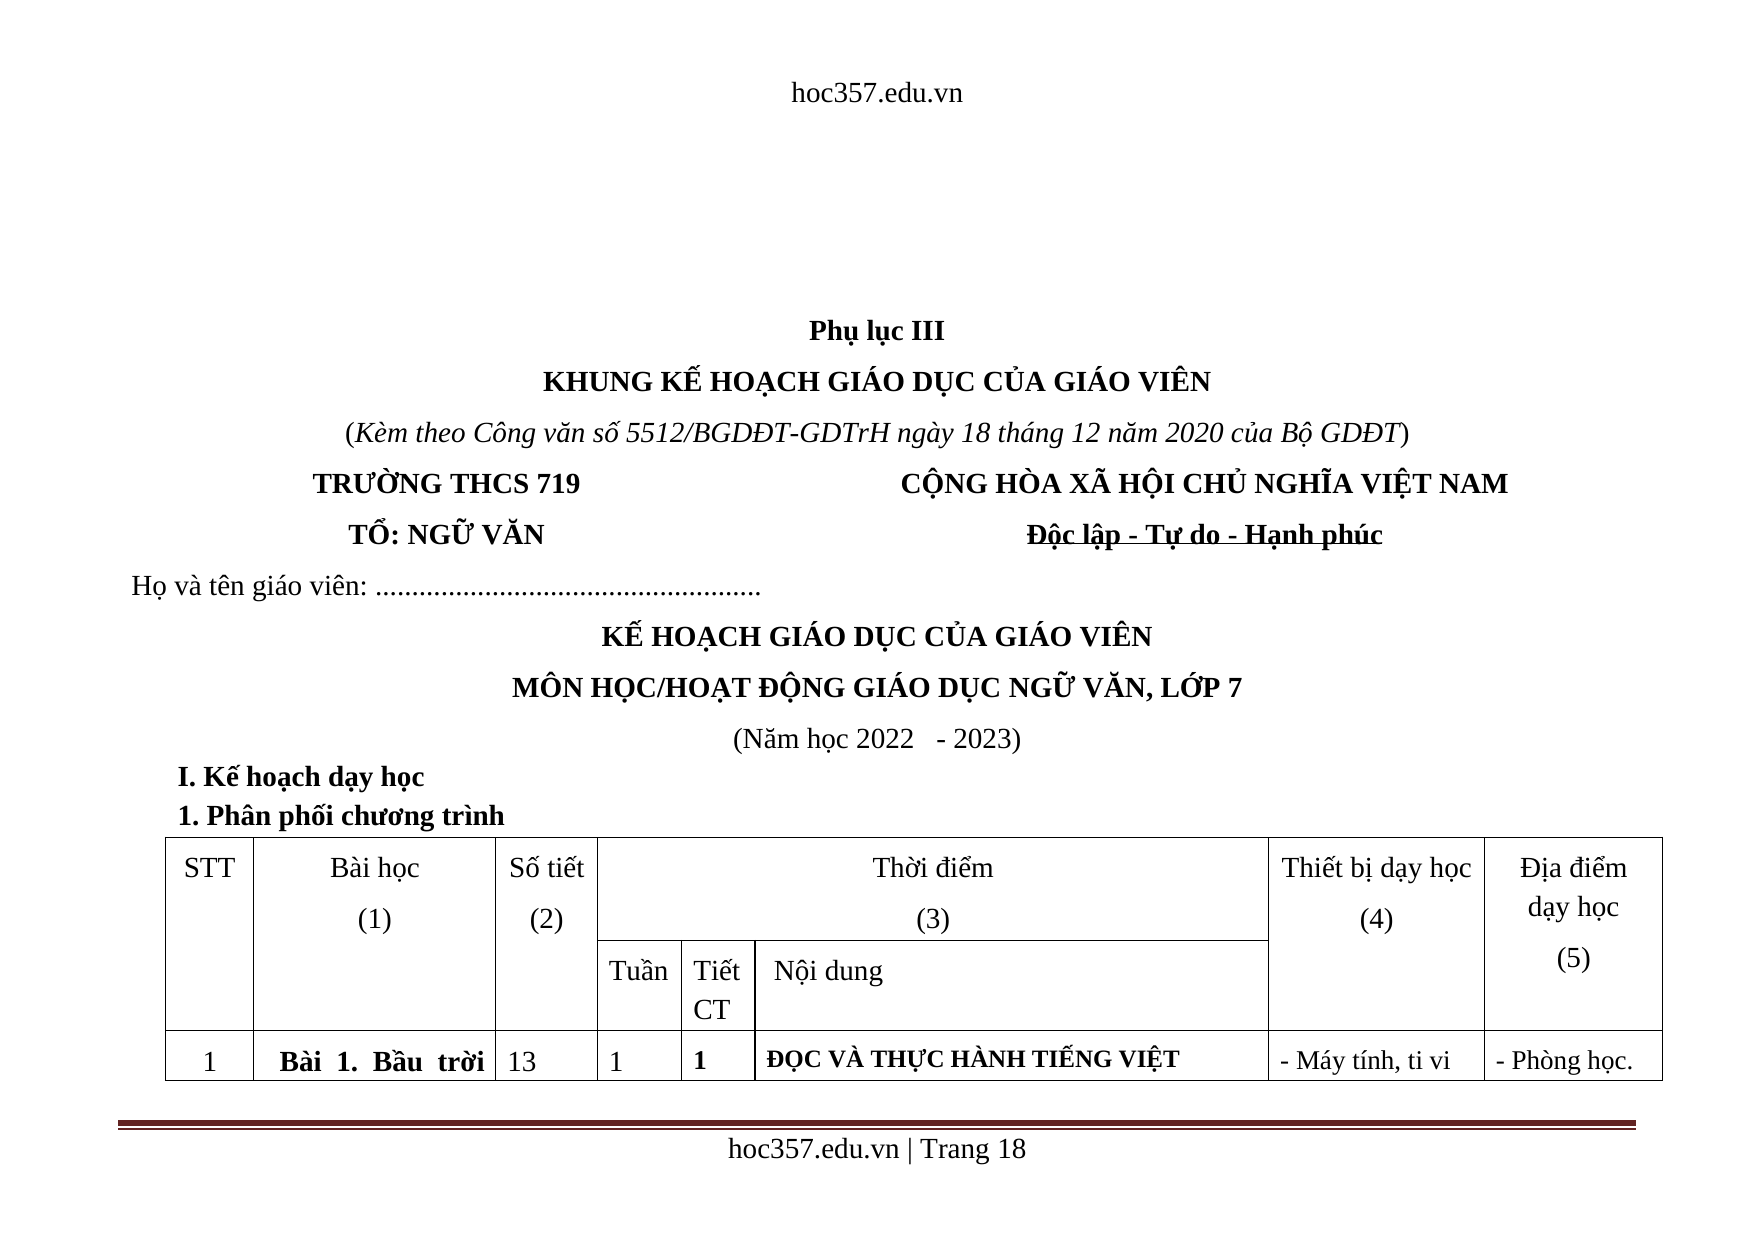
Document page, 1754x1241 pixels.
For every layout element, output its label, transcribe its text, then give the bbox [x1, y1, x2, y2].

text Phụ lục III [118, 313, 1636, 346]
text (Kèm theo Công văn số 5512/BGDĐT-GDTrH ngày 18 tháng 12 năm 2020 của Bộ GDĐT) [118, 415, 1636, 448]
table_header Số tiết (2) [496, 838, 597, 1030]
table_cell 13 [496, 1031, 597, 1080]
table_header CỘNG HÒA XÃ HỘI CHỦ NGHĨA VIỆT NAM Độc lập - Tự do - Hạnh phúc [786, 453, 1624, 606]
table_cell 1 [166, 1031, 253, 1080]
table_cell - Máy tính, ti vi [1269, 1031, 1484, 1080]
text MÔN HỌC/HOẠT ĐỘNG GIÁO DỤC NGỮ VĂN, LỚP 7 [118, 670, 1636, 703]
text (Năm học 2022 - 2023) [118, 721, 1636, 754]
table_cell - Phòng học. [1485, 1031, 1662, 1080]
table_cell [756, 1031, 1268, 1080]
text 1. Phân phối chương trình [118, 798, 1636, 832]
table_header Thời điểm (3) [598, 838, 1268, 940]
text I. Kế hoạch dạy học [118, 759, 1636, 793]
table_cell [254, 1031, 495, 1080]
table_cell 1 [598, 1031, 681, 1080]
table_header TRƯỜNG THCS 719 TỔ: NGỮ VĂN Họ và tên giáo viên: ..................................................... [107, 453, 786, 606]
text KẾ HOẠCH GIÁO DỤC CỦA GIÁO VIÊN [118, 619, 1636, 652]
table_header Bài học (1) [254, 838, 495, 1030]
table_header STT [166, 838, 253, 1030]
table_header Địa điểm dạy học (5) [1485, 838, 1662, 1030]
table_cell 1 [682, 1031, 754, 1080]
table_cell Tuần [598, 941, 681, 1030]
text KHUNG KẾ HOẠCH GIÁO DỤC CỦA GIÁO VIÊN [118, 364, 1636, 397]
table_header Thiết bị dạy học (4) [1269, 838, 1484, 1030]
table_cell Tiết CT [682, 941, 754, 1030]
table_cell Nội dung [756, 941, 1268, 1030]
